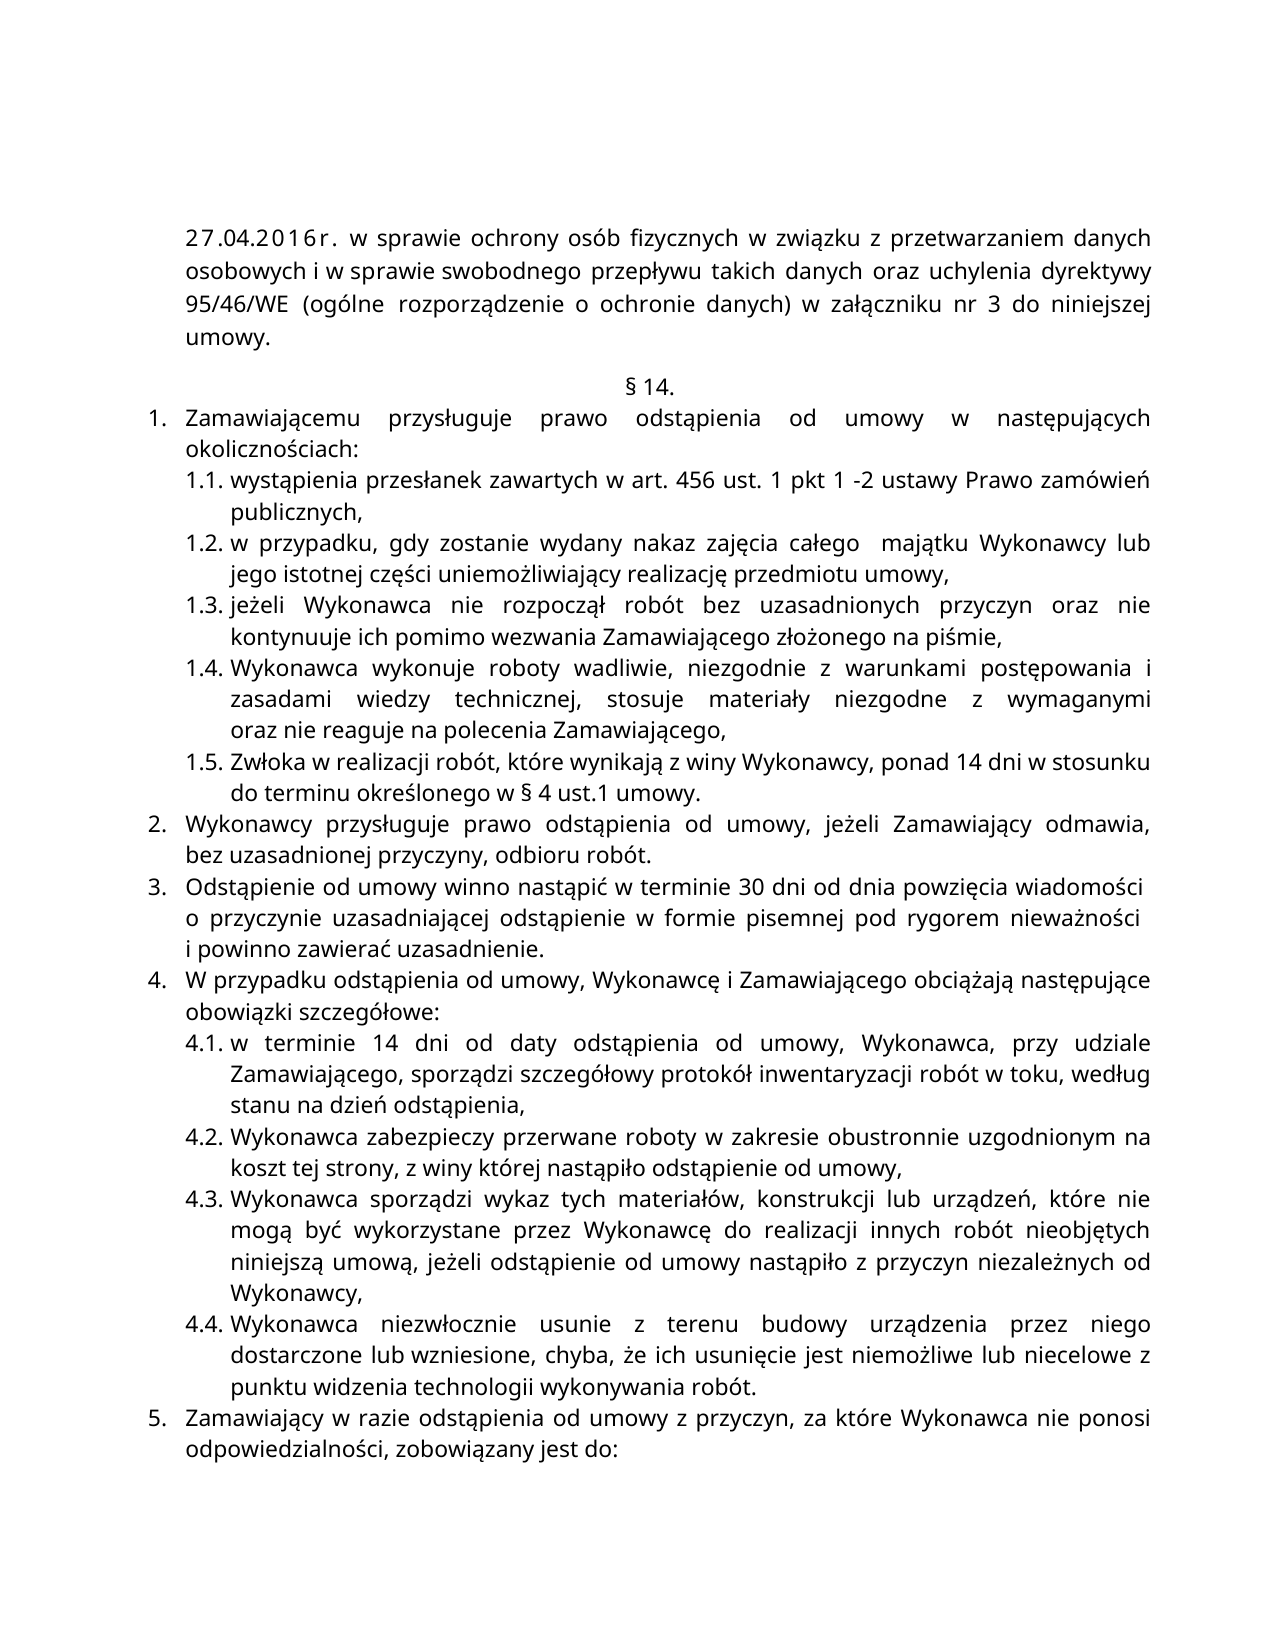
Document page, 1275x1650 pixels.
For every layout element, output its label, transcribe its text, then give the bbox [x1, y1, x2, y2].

text § 14. [148, 371, 1152, 402]
list Wykonawca sporządzi wykaz tych materiałów, konstrukcji lub urządzeń, które nie mogą być wykorzystane przez Wykonawcę do realizacji innych robót nieobjętych niniejszą umową, jeżeli odstąpienie od umowy nastąpiło z przyczyn niezależnych od Wykonawcy, [185, 1183, 1152, 1308]
list Zamawiającemu przysługuje prawo odstąpienia od umowy w następujących okolicznościach: [148, 402, 1152, 464]
list Wykonawca zabezpieczy przerwane roboty w zakresie obustronnie uzgodnionym na koszt tej strony, z winy której nastąpiło odstąpienie od umowy, [185, 1121, 1152, 1183]
list Zamawiający w razie odstąpienia od umowy z przyczyn, za które Wykonawca nie ponosi odpowiedzialności, zobowiązany jest do: [148, 1402, 1152, 1464]
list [148, 222, 1152, 352]
list Wykonawcy przysługuje prawo odstąpienia od umowy, jeżeli Zamawiający odmawia, bez uzasadnionej przyczyny, odbioru robót. [148, 808, 1152, 871]
list w terminie 14 dni od daty odstąpienia od umowy, Wykonawca, przy udziale Zamawiającego, sporządzi szczegółowy protokół inwentaryzacji robót w toku, według stanu na dzień odstąpienia, [185, 1027, 1152, 1121]
list jeżeli Wykonawca nie rozpoczął robót bez uzasadnionych przyczyn oraz nie kontynuuje ich pomimo wezwania Zamawiającego złożonego na piśmie, [185, 589, 1152, 652]
list Odstąpienie od umowy winno nastąpić w terminie 30 dni od dnia powzięcia wiadomości o przyczynie uzasadniającej odstąpienie w formie pisemnej pod rygorem nieważności i powinno zawierać uzasadnienie. [148, 871, 1152, 964]
list W przypadku odstąpienia od umowy, Wykonawcę i Zamawiającego obciążają następujące obowiązki szczegółowe: [148, 964, 1152, 1027]
list wystąpienia przesłanek zawartych w art. 456 ust. 1 pkt 1 -2 ustawy Prawo zamówień publicznych, [185, 464, 1152, 527]
list Wykonawca wykonuje roboty wadliwie, niezgodnie z warunkami postępowania i zasadami wiedzy technicznej, stosuje materiały niezgodne z wymaganymi oraz nie reaguje na polecenia Zamawiającego, [185, 652, 1152, 746]
list w przypadku, gdy zostanie wydany nakaz zajęcia całego majątku Wykonawcy lub jego istotnej części uniemożliwiający realizację przedmiotu umowy, [185, 527, 1152, 589]
list Zwłoka w realizacji robót, które wynikają z winy Wykonawcy, ponad 14 dni w stosunku do terminu określonego w § 4 ust.1 umowy. [185, 746, 1152, 808]
list Wykonawca niezwłocznie usunie z terenu budowy urządzenia przez niego dostarczone lub wzniesione, chyba, że ich usunięcie jest niemożliwe lub niecelowe z punktu widzenia technologii wykonywania robót. [185, 1308, 1152, 1402]
